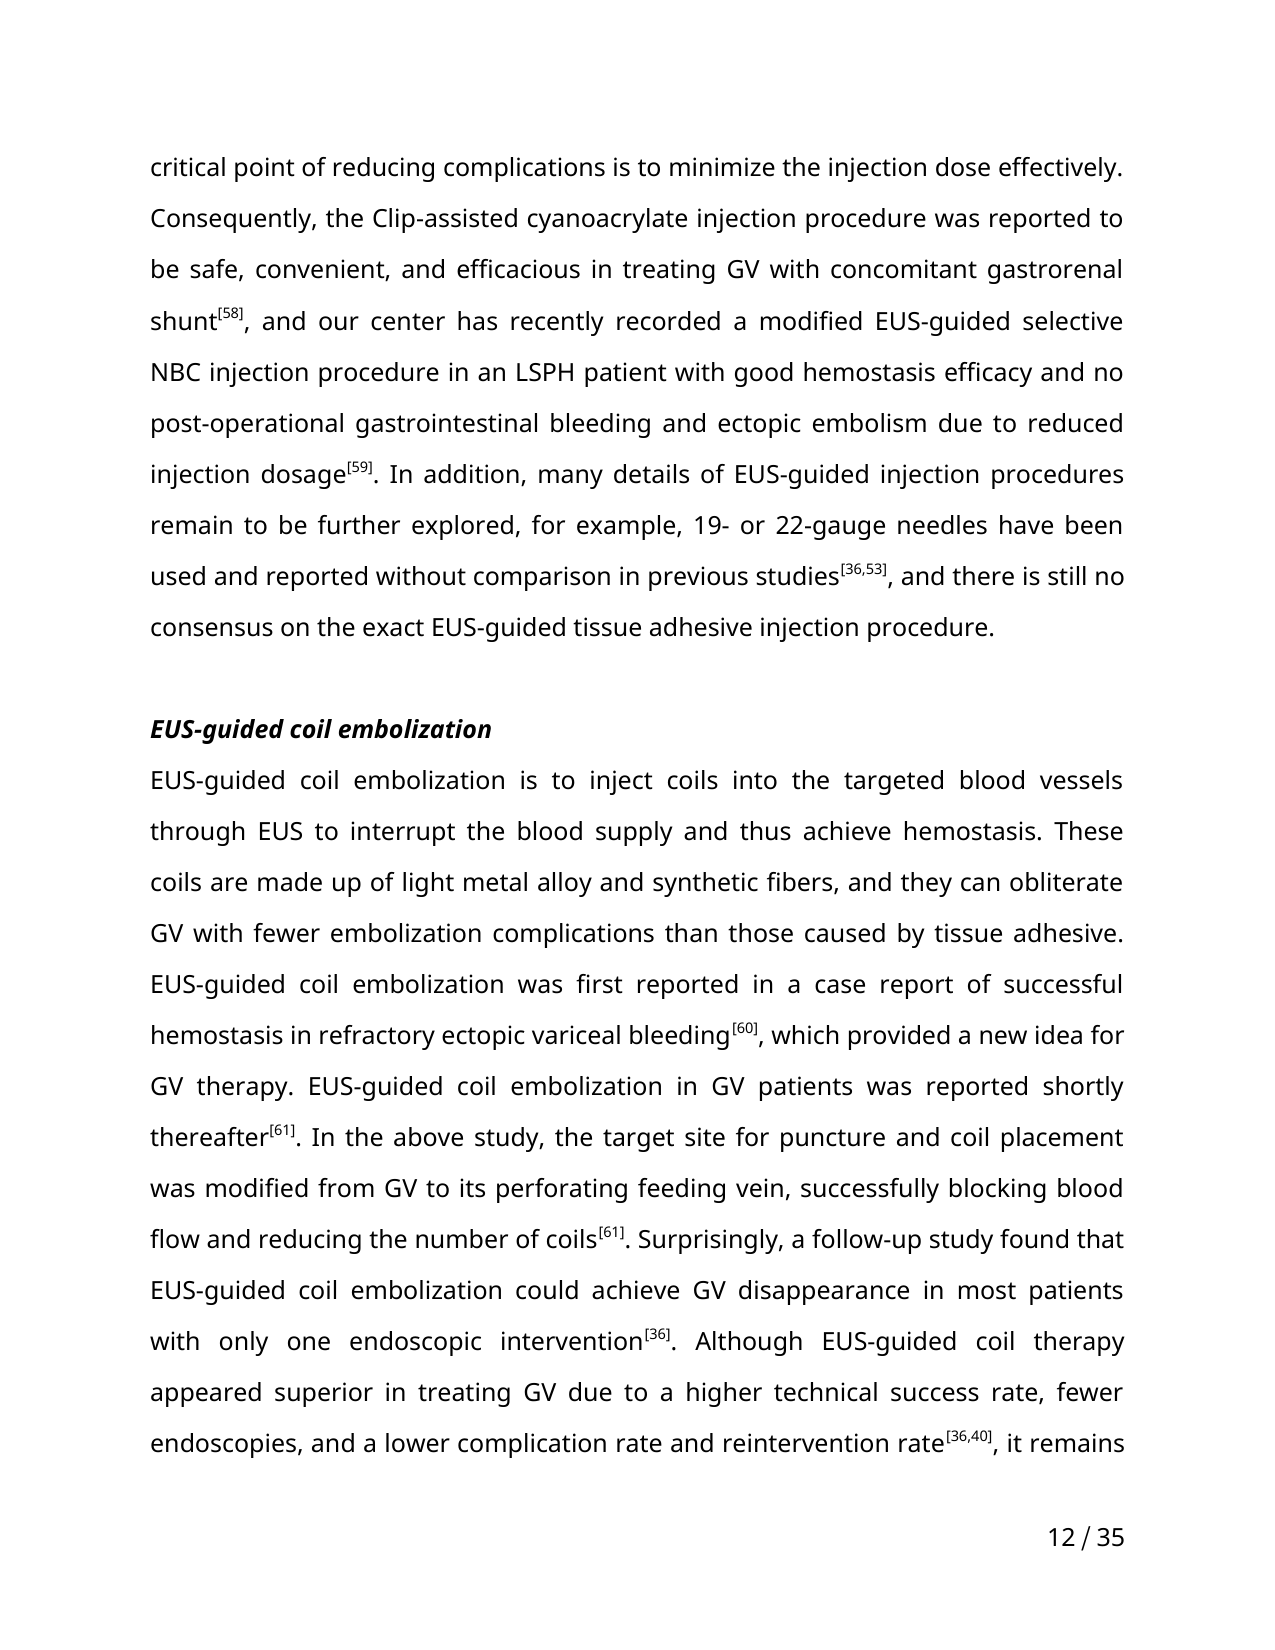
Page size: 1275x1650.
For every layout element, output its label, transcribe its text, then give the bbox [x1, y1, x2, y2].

text EUS-guided coil embolization [150, 711, 1125, 746]
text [150, 762, 1125, 1460]
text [150, 150, 1125, 643]
